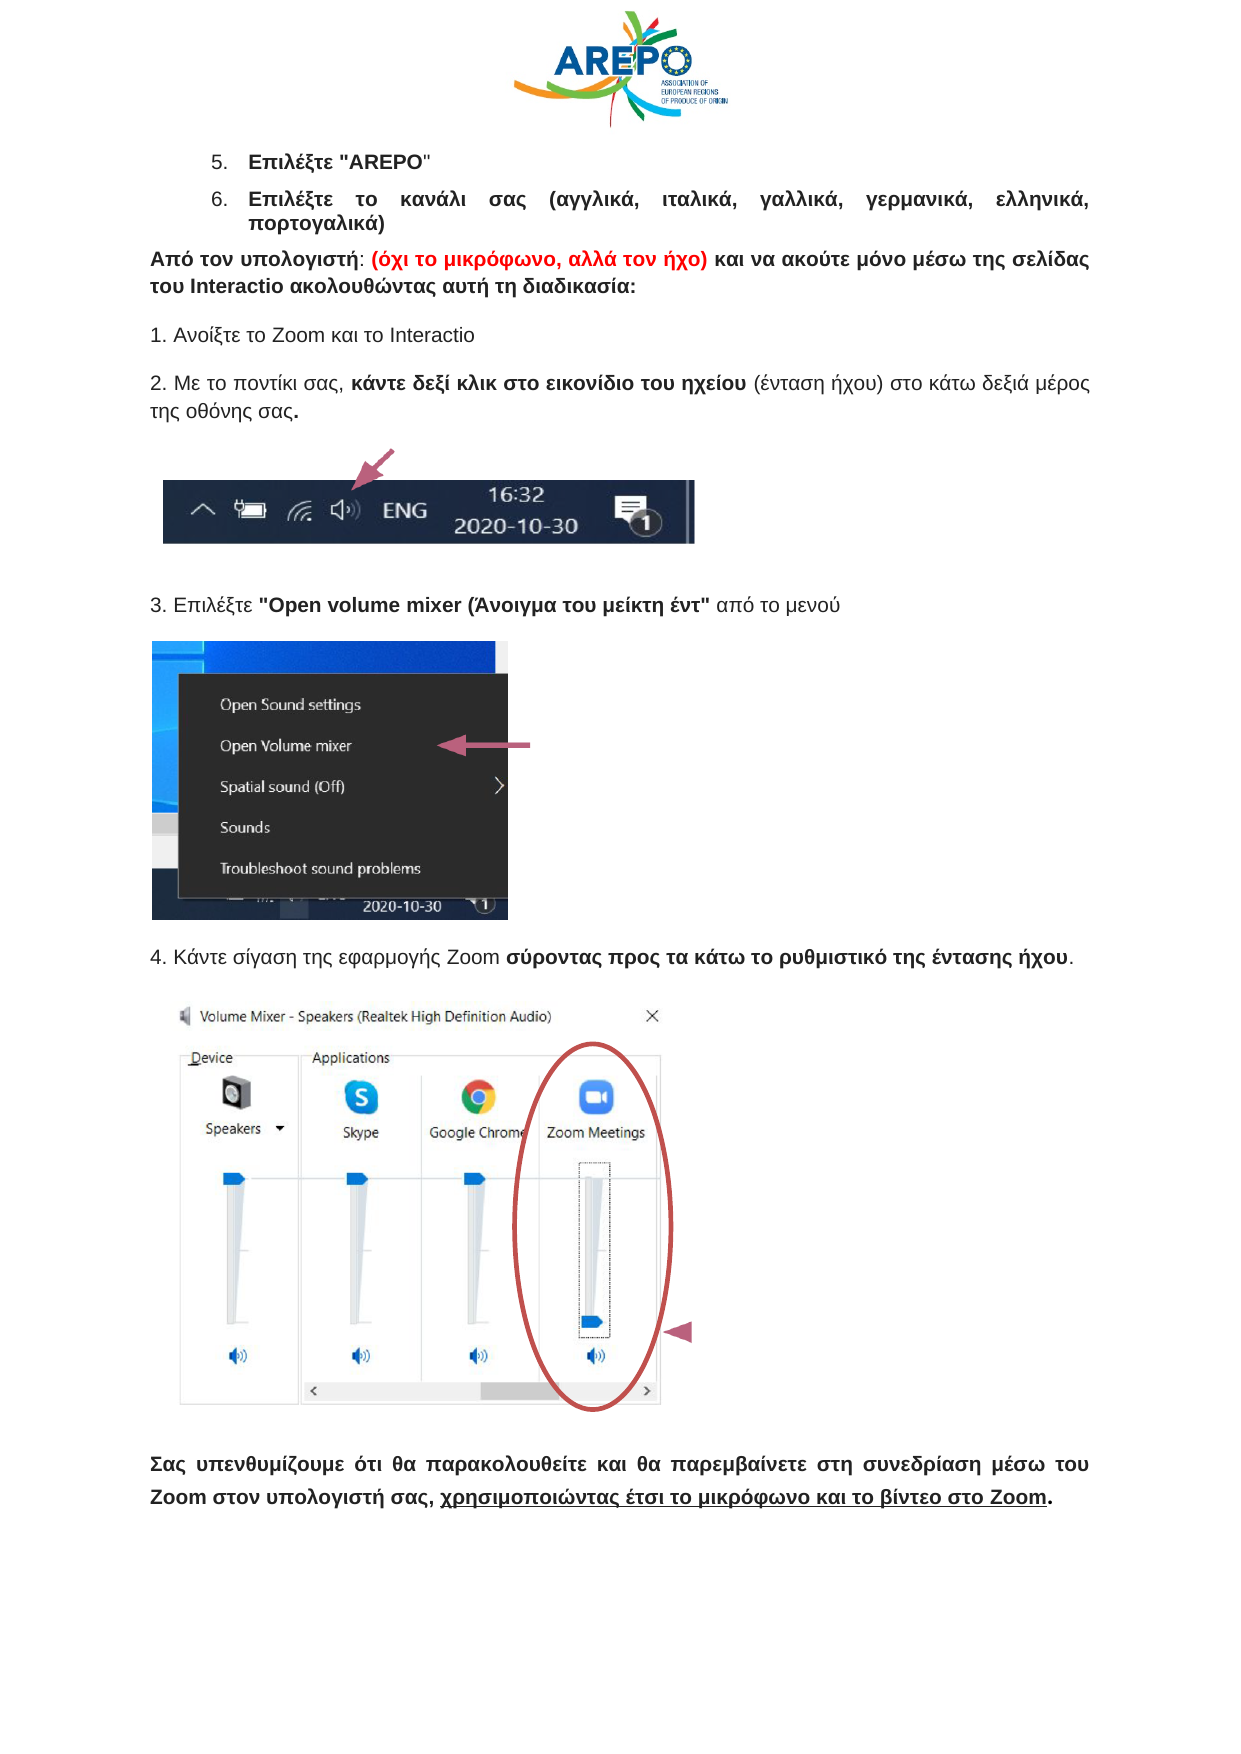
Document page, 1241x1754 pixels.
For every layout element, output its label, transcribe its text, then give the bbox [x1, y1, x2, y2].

text 2. Με το ποντίκι σας, κάντε δεξί κλικ στο εικονίδιο του ηχείου (ένταση ήχου) στο κάτω δεξιά μέρος της οθόνης σας. [150, 371, 1090, 422]
text Από τον υπολογιστή: (όχι το μικρόφωνο, αλλά τον ήχο) και να ακούτε μόνο μέσω της σελίδας του Interactio ακολουθώντας αυτή τη διαδικασία: [150, 247, 1090, 298]
text 4. Κάντε σίγαση της εφαρμογής Zoom σύροντας προς τα κάτω το ρυθμιστικό της έντασης ήχου. [150, 945, 1090, 969]
text Σας υπενθυμίζουμε ότι θα παρακολουθείτε και θα παρεμβαίνετε στη συνεδρίαση μέσω του Zoom στον υπολογιστή σας, χρησιμοποιώντας έτσι το μικρόφωνο και το βίντεο στο Zoom. [150, 1451, 1090, 1510]
text 3. Επιλέξτε "Open volume mixer (Άνοιγμα του μείκτη έντ" από το μενού [150, 593, 1090, 617]
picture [150, 446, 706, 568]
list Επιλέξτε "AREPO" [211, 150, 1090, 174]
text 1. Ανοίξτε το Zoom και το Interactio [150, 323, 1090, 347]
picture [150, 993, 692, 1427]
picture [484, 0, 756, 139]
picture [150, 641, 530, 921]
list Επιλέξτε το κανάλι σας (αγγλικά, ιταλικά, γαλλικά, γερμανικά, ελληνικά, πορτογαλικά) [211, 186, 1090, 234]
